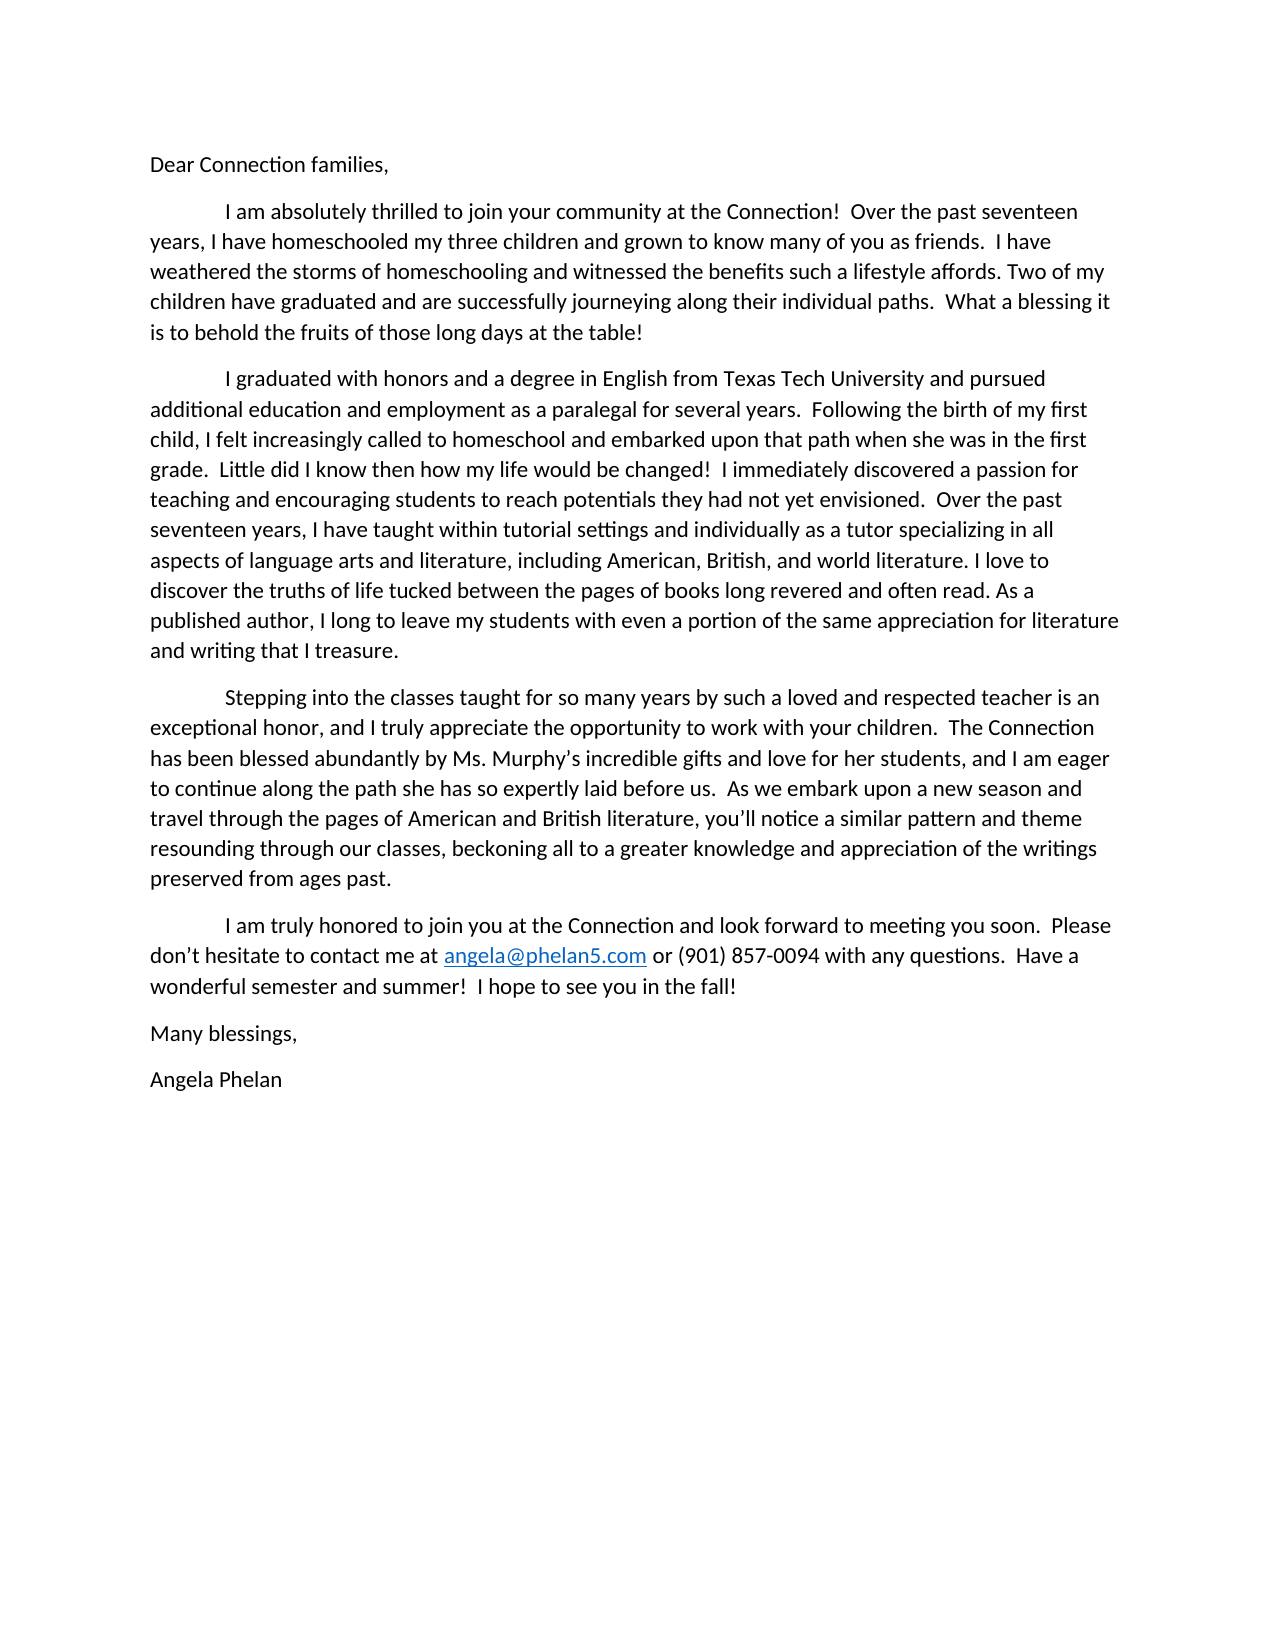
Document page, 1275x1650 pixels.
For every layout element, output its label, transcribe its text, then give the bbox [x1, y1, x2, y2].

text I am truly honored to join you at the Connection and look forward to meeting you soon. Please don’t hesitate to contact me at angela@phelan5.com or (901) 857-0094 with any questions. Have a wonderful semester and summer! I hope to see you in the fall! [150, 911, 1125, 1000]
text Many blessings, [150, 1019, 1125, 1047]
text Angela Phelan [150, 1066, 1125, 1094]
text I graduated with honors and a degree in English from Texas Tech University and pursued additional education and employment as a paralegal for several years. Following the birth of my first child, I felt increasingly called to homeschool and embarked upon that path when she was in the first grade. Little did I know then how my life would be changed! I immediately discovered a passion for teaching and encouraging students to reach potentials they had not yet envisioned. Over the past seventeen years, I have taught within tutorial settings and individually as a tutor specializing in all aspects of language arts and literature, including American, British, and world literature. I love to discover the truths of life tucked between the pages of books long revered and often read. As a published author, I long to leave my students with even a portion of the same appreciation for literature and writing that I treasure. [150, 364, 1125, 664]
text Stepping into the classes taught for so many years by such a loved and respected teacher is an exceptional honor, and I truly appreciate the opportunity to work with your children. The Connection has been blessed abundantly by Ms. Murphy’s incredible gifts and love for her students, and I am eager to continue along the path she has so expertly laid before us. As we embark upon a new season and travel through the pages of American and British literature, you’ll notice a similar pattern and theme resounding through our classes, beckoning all to a greater knowledge and appreciation of the writings preserved from ages past. [150, 683, 1125, 893]
text Dear Connection families, [150, 150, 1125, 178]
text I am absolutely thrilled to join your community at the Connection! Over the past seventeen years, I have homeschooled my three children and grown to know many of you as friends. I have weathered the storms of homeschooling and witnessed the benefits such a lifestyle affords. Two of my children have graduated and are successfully journeying along their individual paths. What a blessing it is to behold the fruits of those long days at the table! [150, 197, 1125, 346]
